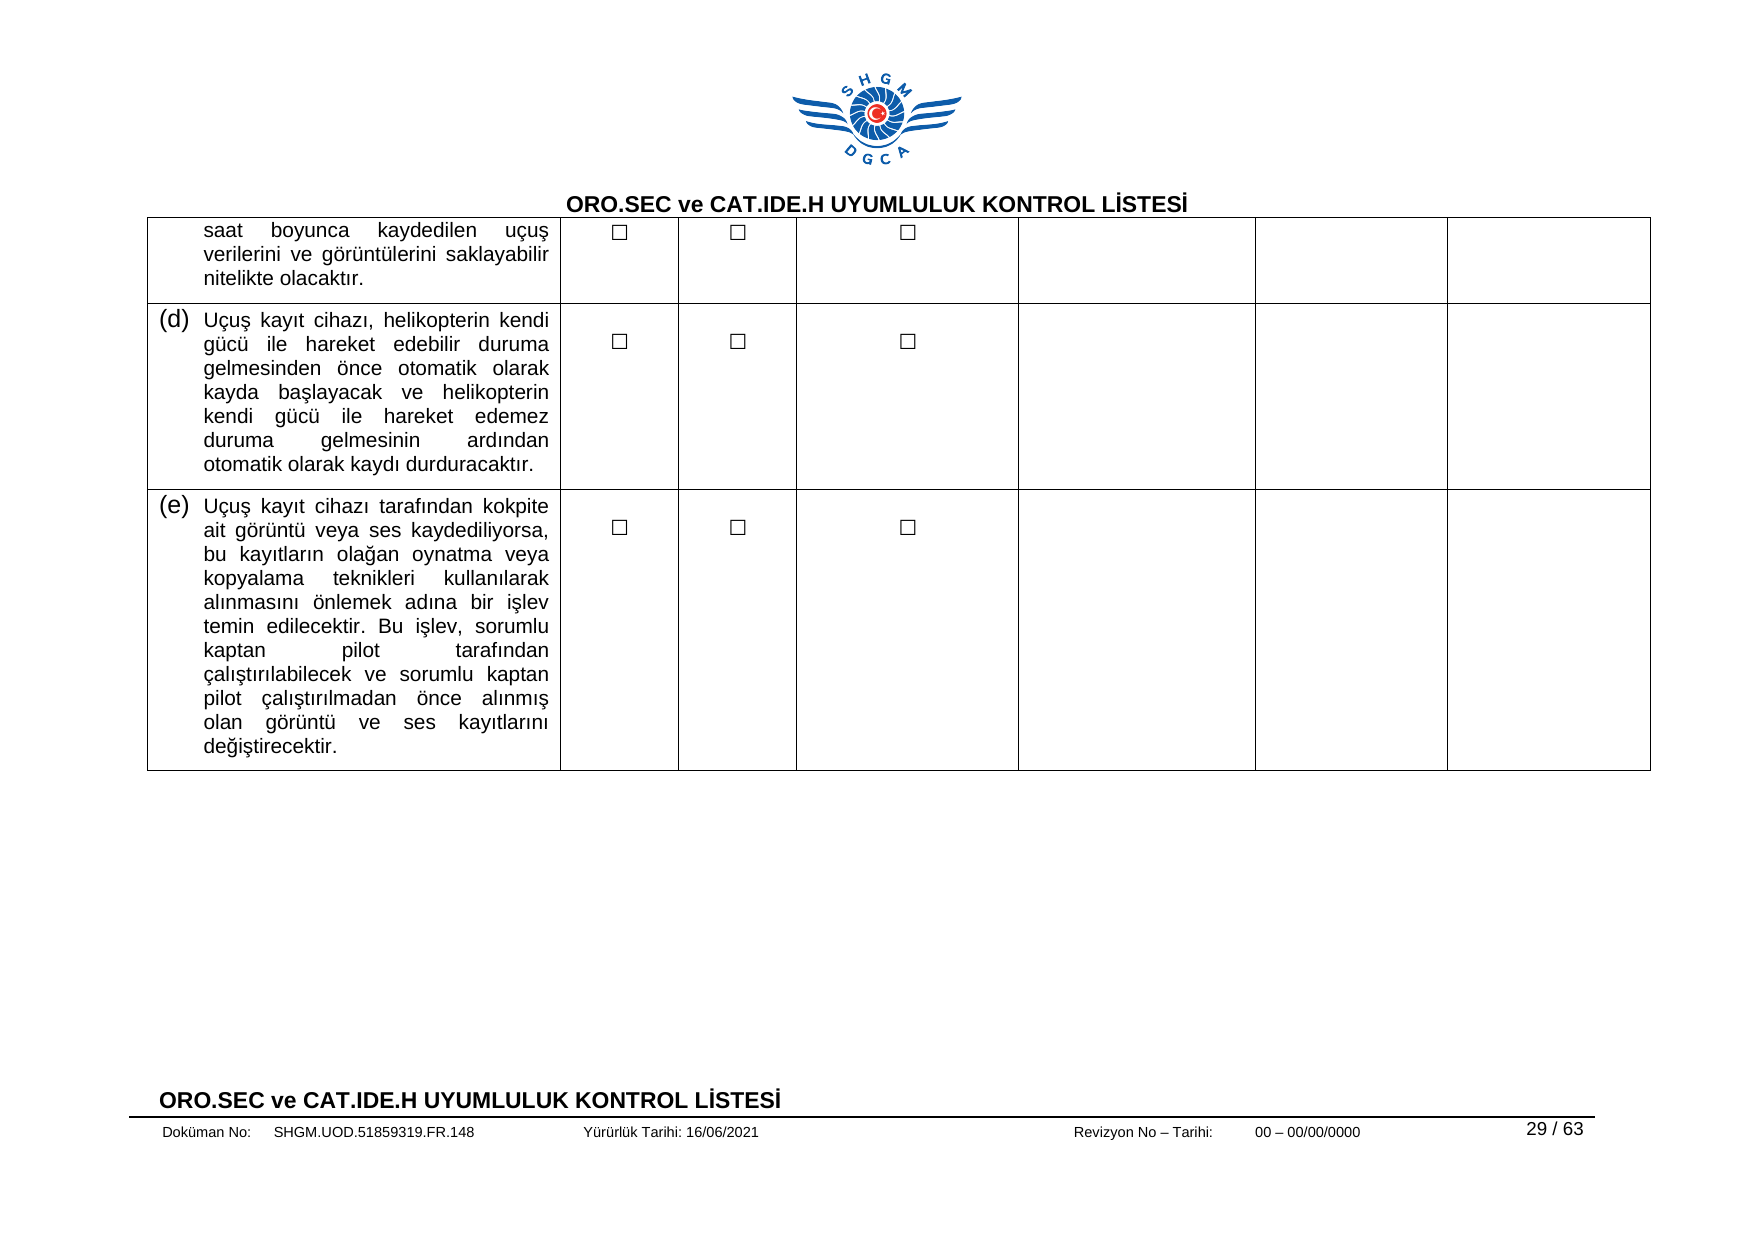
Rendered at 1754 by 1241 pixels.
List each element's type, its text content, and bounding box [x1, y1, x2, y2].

picture [792, 73, 962, 165]
table_cell Uçuş kayıt cihazı tarafından kokpite ait görüntü veya ses kaydediliyorsa, bu kayıtların olağan oynatma veya kopyalama teknikleri kullanılarak alınmasını önlemek adına bir işlev temin edilecektir. Bu işlev, sorumlu kaptan pilot tarafından çalıştırılabilecek ve sorumlu kaptan pilot çalıştırılmadan önce alınmış olan görüntü ve ses kayıtlarını değiştirecektir. [148, 490, 560, 770]
table_cell [679, 490, 796, 770]
table_cell [1019, 490, 1255, 770]
table_cell [797, 490, 1018, 770]
table_cell [797, 304, 1018, 488]
table_cell [679, 304, 796, 488]
table_cell [1256, 304, 1447, 488]
table_cell [1448, 304, 1650, 488]
table_cell Uçuş kayıt cihazı, helikopterin kendi gücü ile hareket edebilir duruma gelmesinden önce otomatik olarak kayda başlayacak ve helikopterin kendi gücü ile hareket edemez duruma gelmesinin ardından otomatik olarak kaydı durduracaktır. [148, 304, 560, 488]
table_cell Uçuş kayıt cihazı, asgari olarak son 5 saat boyunca kaydedilen uçuş verilerini ve görüntülerini saklayabilir nitelikte olacaktır. [148, 218, 560, 302]
table_cell [797, 218, 1018, 302]
table_cell [1256, 218, 1447, 302]
table_cell [1019, 218, 1255, 302]
table_cell [1256, 490, 1447, 770]
table_cell [561, 490, 678, 770]
table_cell [1448, 490, 1650, 770]
table_cell [561, 218, 678, 302]
table_cell [1019, 304, 1255, 488]
table_cell [679, 218, 796, 302]
table_cell [561, 304, 678, 488]
table_cell [1448, 218, 1650, 302]
